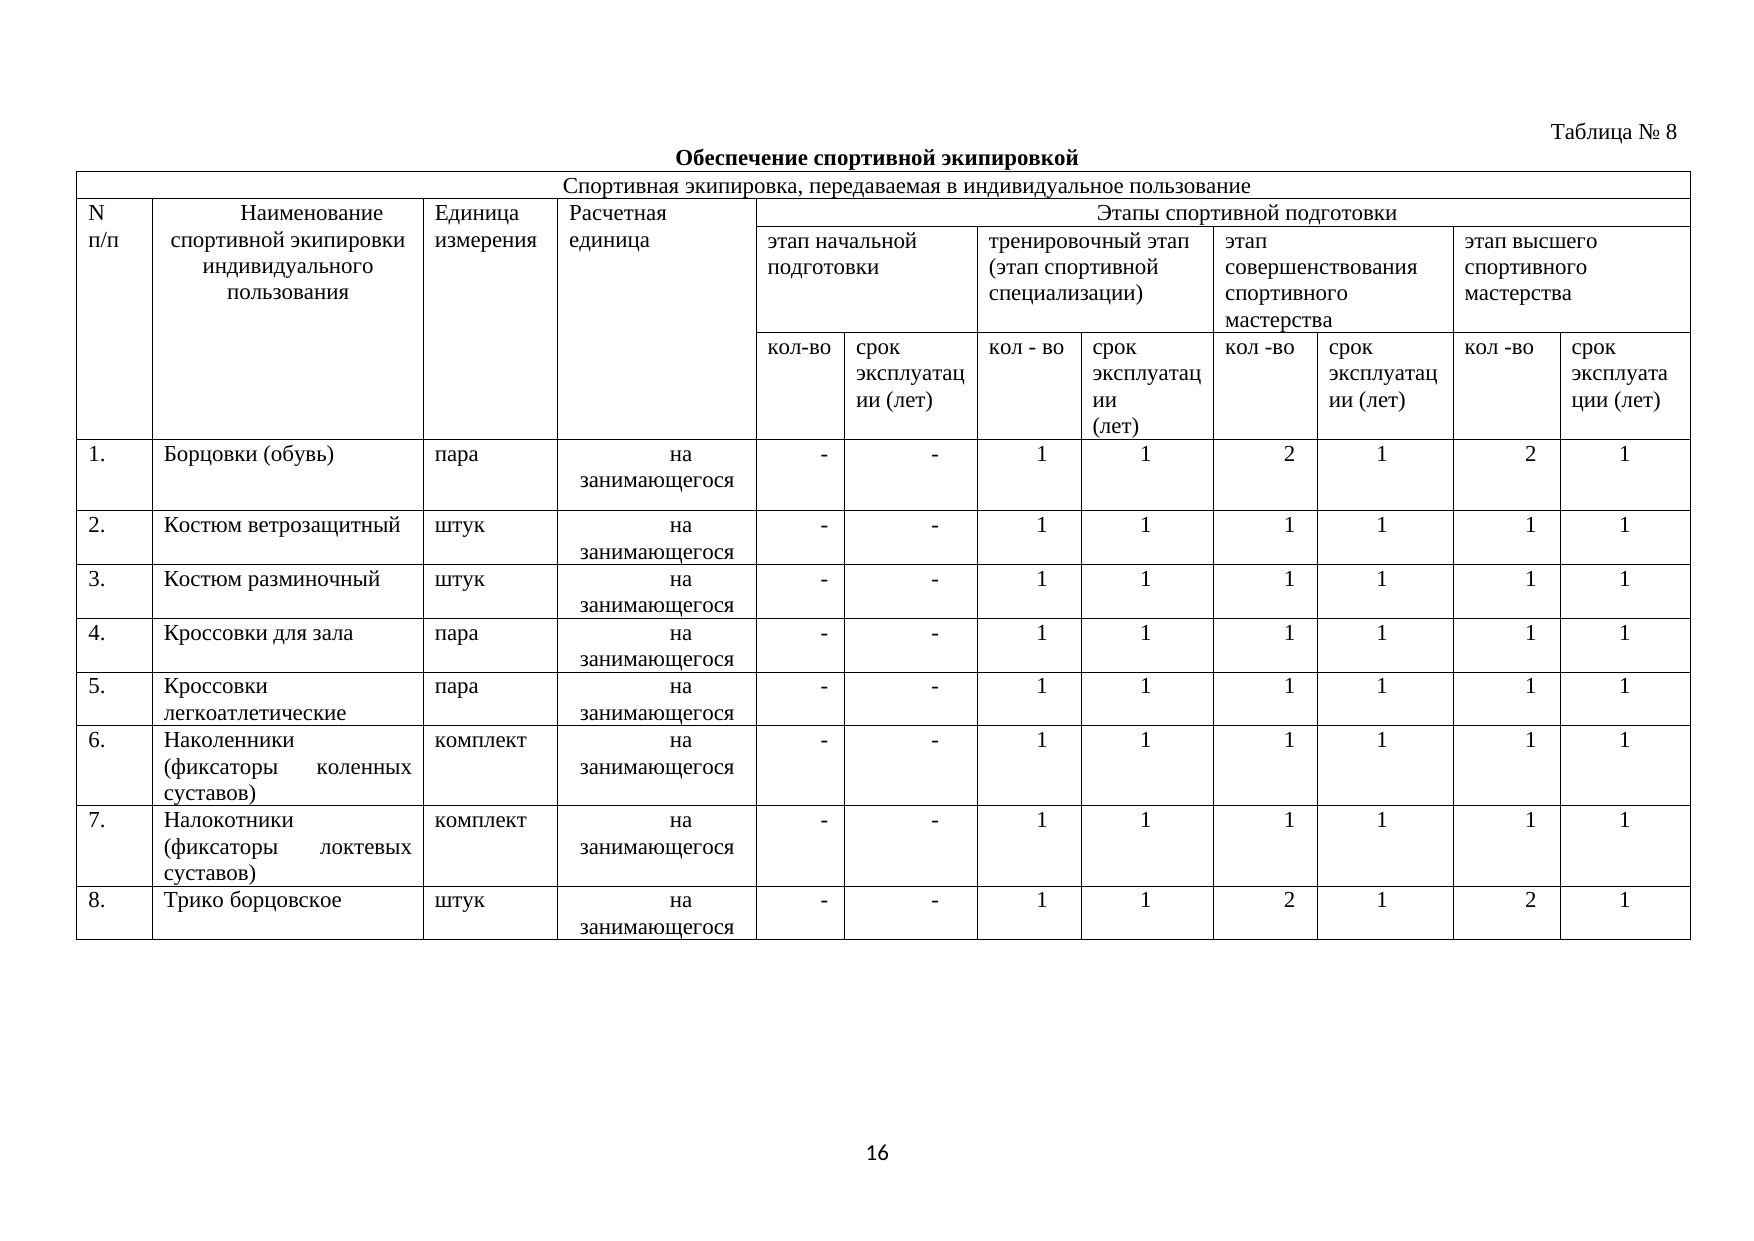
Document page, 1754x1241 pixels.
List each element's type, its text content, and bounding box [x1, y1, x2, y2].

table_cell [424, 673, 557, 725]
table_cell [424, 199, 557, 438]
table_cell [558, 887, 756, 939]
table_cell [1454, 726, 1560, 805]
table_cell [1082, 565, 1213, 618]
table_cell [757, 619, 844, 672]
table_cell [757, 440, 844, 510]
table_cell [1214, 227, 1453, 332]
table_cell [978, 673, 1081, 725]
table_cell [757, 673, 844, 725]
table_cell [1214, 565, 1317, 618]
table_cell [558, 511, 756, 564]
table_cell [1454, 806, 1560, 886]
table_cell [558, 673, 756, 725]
subtitle Обеспечение спортивной экипировкой [77, 144, 1677, 171]
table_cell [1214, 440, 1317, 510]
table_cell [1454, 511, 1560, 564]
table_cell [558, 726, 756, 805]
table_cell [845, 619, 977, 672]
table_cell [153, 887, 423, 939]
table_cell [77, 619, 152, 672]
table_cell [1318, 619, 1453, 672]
text Таблица № 8 [77, 118, 1677, 144]
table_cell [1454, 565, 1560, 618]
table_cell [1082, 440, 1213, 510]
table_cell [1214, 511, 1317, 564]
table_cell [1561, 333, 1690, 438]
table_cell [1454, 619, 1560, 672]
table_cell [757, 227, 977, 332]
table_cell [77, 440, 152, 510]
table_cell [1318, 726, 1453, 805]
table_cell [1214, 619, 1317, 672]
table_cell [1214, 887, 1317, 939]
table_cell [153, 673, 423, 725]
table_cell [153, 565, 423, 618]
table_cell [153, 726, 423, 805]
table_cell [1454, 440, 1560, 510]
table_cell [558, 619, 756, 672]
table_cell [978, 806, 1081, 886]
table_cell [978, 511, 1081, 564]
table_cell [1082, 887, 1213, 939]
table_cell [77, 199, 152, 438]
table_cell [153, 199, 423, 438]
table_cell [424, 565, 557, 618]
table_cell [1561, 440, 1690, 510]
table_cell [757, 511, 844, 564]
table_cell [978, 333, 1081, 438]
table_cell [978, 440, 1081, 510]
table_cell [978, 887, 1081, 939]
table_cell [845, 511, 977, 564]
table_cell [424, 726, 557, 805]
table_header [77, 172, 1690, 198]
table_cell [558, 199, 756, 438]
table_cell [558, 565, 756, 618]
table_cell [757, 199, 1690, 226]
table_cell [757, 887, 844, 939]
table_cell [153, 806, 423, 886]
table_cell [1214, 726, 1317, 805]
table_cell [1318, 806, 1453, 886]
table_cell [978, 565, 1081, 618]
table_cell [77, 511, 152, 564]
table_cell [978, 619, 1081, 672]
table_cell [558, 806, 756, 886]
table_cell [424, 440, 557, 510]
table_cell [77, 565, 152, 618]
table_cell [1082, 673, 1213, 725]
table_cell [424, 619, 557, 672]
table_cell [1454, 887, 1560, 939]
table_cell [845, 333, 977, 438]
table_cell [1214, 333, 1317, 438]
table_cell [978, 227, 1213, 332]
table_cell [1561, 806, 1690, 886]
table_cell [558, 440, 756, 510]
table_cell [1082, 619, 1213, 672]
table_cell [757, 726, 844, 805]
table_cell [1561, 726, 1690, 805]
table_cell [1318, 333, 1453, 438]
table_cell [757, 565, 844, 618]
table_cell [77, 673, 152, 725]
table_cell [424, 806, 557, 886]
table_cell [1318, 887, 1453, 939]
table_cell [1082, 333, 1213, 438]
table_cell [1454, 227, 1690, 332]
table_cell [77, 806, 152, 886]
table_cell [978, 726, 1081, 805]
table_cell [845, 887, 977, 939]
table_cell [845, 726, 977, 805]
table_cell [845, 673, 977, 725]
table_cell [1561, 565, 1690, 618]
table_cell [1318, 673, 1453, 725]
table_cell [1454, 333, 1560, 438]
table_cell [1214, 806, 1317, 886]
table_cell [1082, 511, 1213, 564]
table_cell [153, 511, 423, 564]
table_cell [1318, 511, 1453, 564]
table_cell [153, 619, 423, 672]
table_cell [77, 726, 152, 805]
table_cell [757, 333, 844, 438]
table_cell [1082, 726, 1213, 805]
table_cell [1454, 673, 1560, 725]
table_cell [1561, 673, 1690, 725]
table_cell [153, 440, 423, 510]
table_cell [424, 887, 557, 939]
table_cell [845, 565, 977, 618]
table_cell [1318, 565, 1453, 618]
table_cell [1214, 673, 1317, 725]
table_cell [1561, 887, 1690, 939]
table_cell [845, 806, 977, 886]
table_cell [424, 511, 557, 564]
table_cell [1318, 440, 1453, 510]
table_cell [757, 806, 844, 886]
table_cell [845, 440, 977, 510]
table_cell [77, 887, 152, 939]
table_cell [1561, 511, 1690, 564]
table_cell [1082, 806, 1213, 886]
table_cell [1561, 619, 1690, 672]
